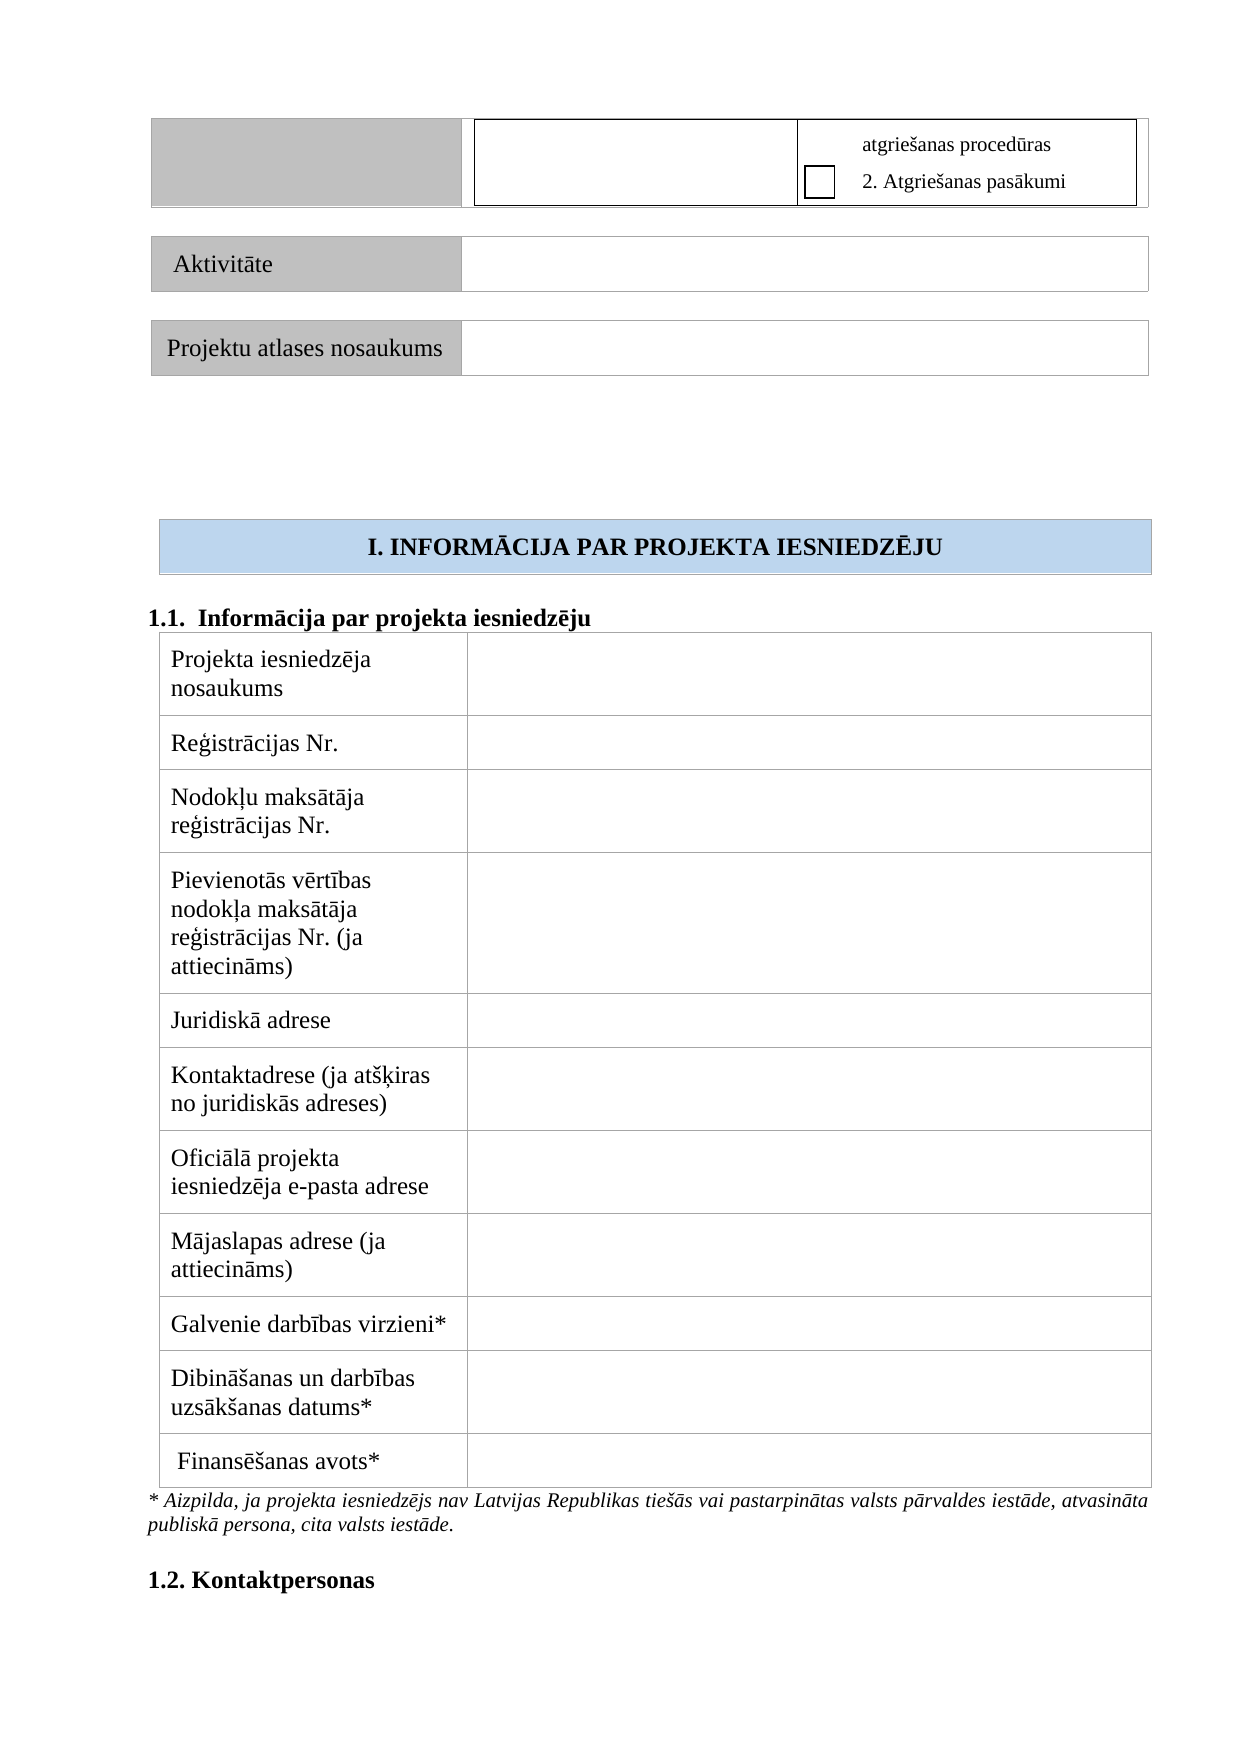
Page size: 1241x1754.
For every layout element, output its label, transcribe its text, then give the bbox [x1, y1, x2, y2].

text * Aizpilda, ja projekta iesniedzējs nav Latvijas Republikas tiešās vai pastarpinātas valsts pārvaldes iestāde, atvasināta publiskā persona, cita valsts iestāde. [148, 1488, 1152, 1536]
table_cell [468, 994, 1151, 1047]
table_cell [468, 716, 1151, 769]
text 1.1. Informācija par projekta iesniedzēju [148, 603, 1152, 632]
table_header [462, 321, 1148, 375]
table_cell Nodokļu maksātāja reģistrācijas Nr. [160, 770, 467, 852]
table_header [798, 120, 1136, 205]
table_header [152, 119, 461, 206]
table_header I. INFORMĀCIJA PAR PROJEKTA IESNIEDZĒJU [160, 520, 1151, 573]
text 1.2. Kontaktpersonas [148, 1565, 1152, 1593]
table_header [1137, 119, 1148, 206]
table_header [468, 633, 1151, 714]
table_cell [468, 770, 1151, 852]
table_header [462, 237, 1148, 291]
table_header Aktivitāte [152, 237, 461, 291]
table_cell Juridiskā adrese [160, 994, 467, 1047]
table_cell [468, 853, 1151, 992]
table_cell Oficiālā projekta iesniedzēja e-pasta adrese [160, 1131, 467, 1213]
table_header Projekta iesniedzēja nosaukums [160, 633, 467, 714]
table_cell [468, 1351, 1151, 1433]
table_cell Pievienotās vērtības nodokļa maksātāja reģistrācijas Nr. (ja attiecināms) [160, 853, 467, 992]
table_cell [468, 1434, 1151, 1487]
table_cell [468, 1214, 1151, 1296]
table_cell [468, 1048, 1151, 1130]
table_cell Mājaslapas adrese (ja attiecināms) [160, 1214, 467, 1296]
table_header [475, 120, 797, 205]
table_header Projektu atlases nosaukums [152, 321, 461, 375]
table_cell [468, 1131, 1151, 1213]
table_cell Reģistrācijas Nr. [160, 716, 467, 769]
table_header [462, 119, 474, 206]
table_cell Galvenie darbības virzieni* [160, 1297, 467, 1350]
table_cell Kontaktadrese (ja atšķiras no juridiskās adreses) [160, 1048, 467, 1130]
table_cell Finansēšanas avots* [160, 1434, 467, 1487]
table_cell [468, 1297, 1151, 1350]
table_cell Dibināšanas un darbības uzsākšanas datums* [160, 1351, 467, 1433]
